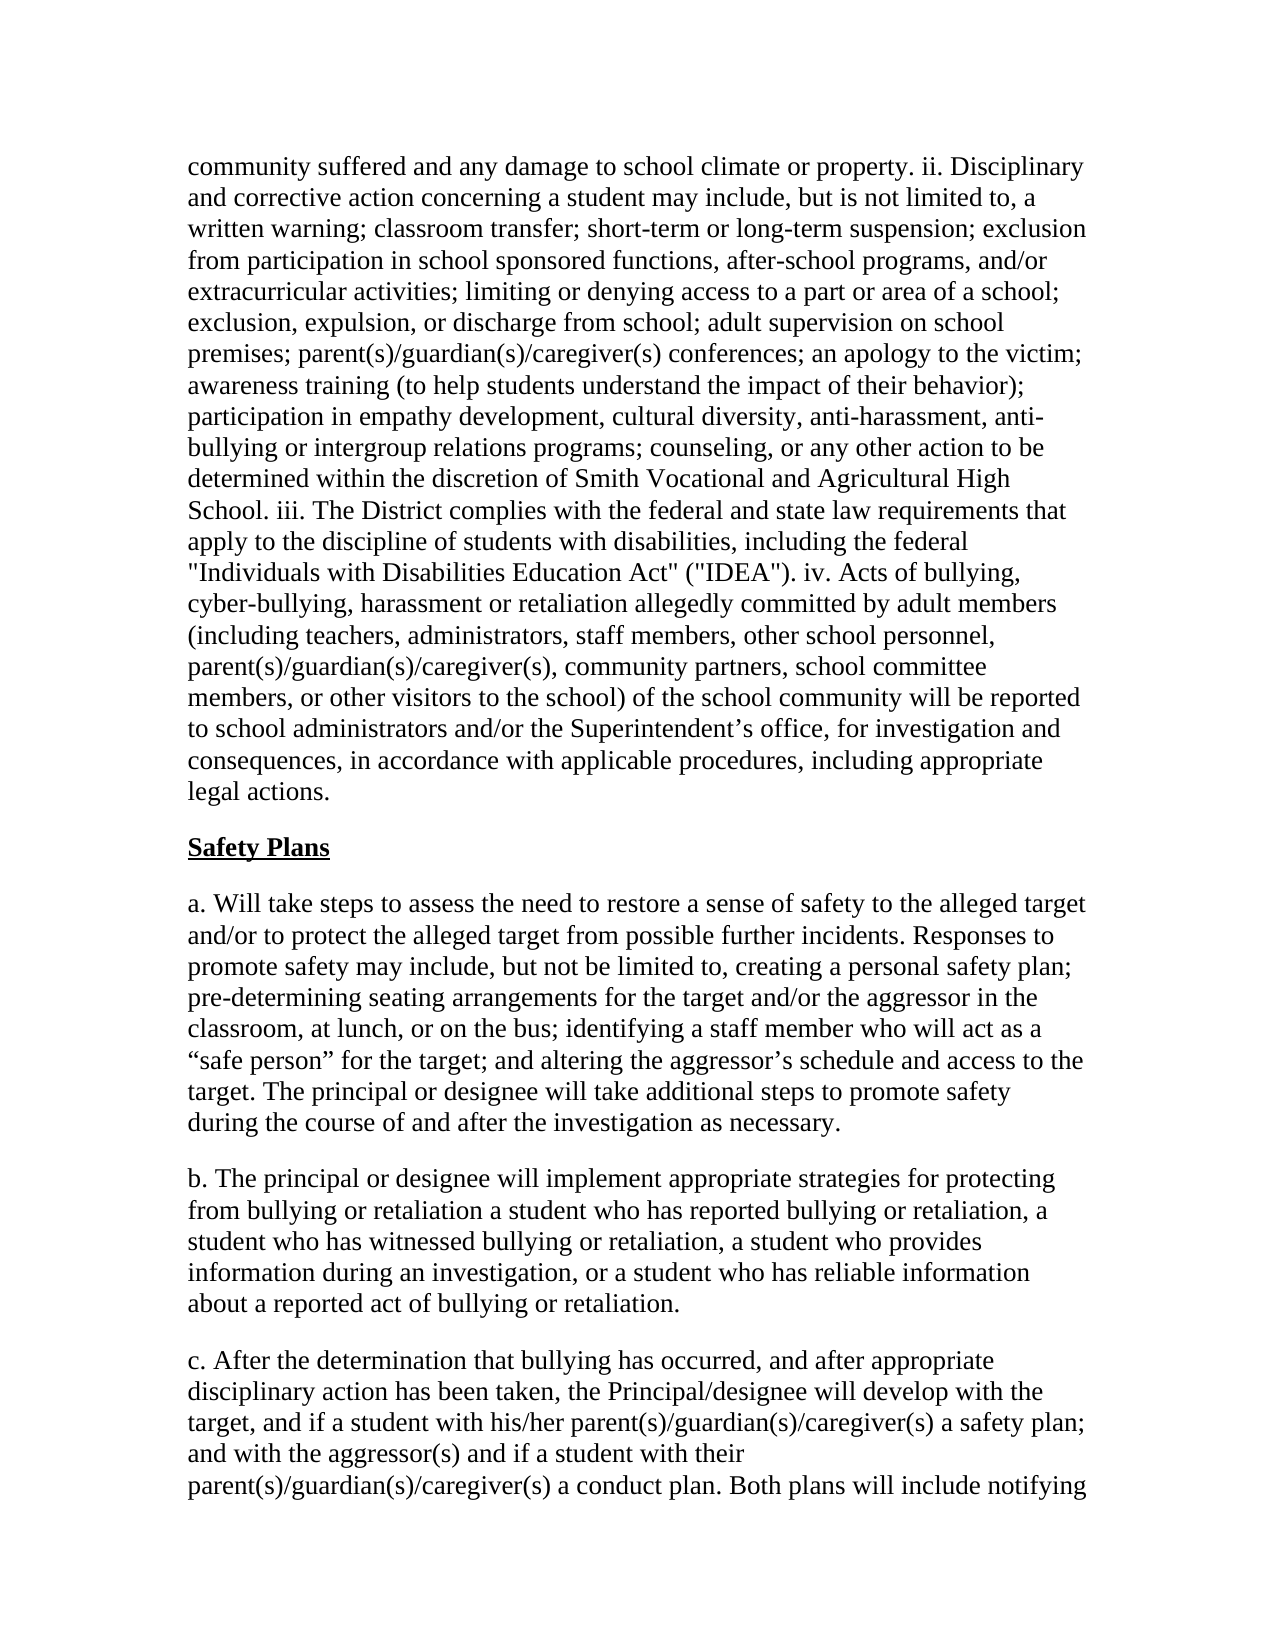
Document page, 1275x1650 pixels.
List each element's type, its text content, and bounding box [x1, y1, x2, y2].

text Safety Plans [187, 831, 1087, 862]
text b. The principal or designee will implement appropriate strategies for protecting from bullying or retaliation a student who has reported bullying or retaliation, a student who has witnessed bullying or retaliation, a student who provides information during an investigation, or a student who has reliable information about a reported act of bullying or retaliation. [187, 1162, 1087, 1319]
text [187, 150, 1087, 806]
text a. Will take steps to assess the need to restore a sense of safety to the alleged target and/or to protect the alleged target from possible further incidents. Responses to promote safety may include, but not be limited to, creating a personal safety plan; pre-determining seating arrangements for the target and/or the aggressor in the classroom, at lunch, or on the bus; identifying a staff member who will act as a “safe person” for the target; and altering the aggressor’s schedule and access to the target. The principal or designee will take additional steps to promote safety during the course of and after the investigation as necessary. [187, 887, 1087, 1137]
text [187, 1344, 1087, 1500]
